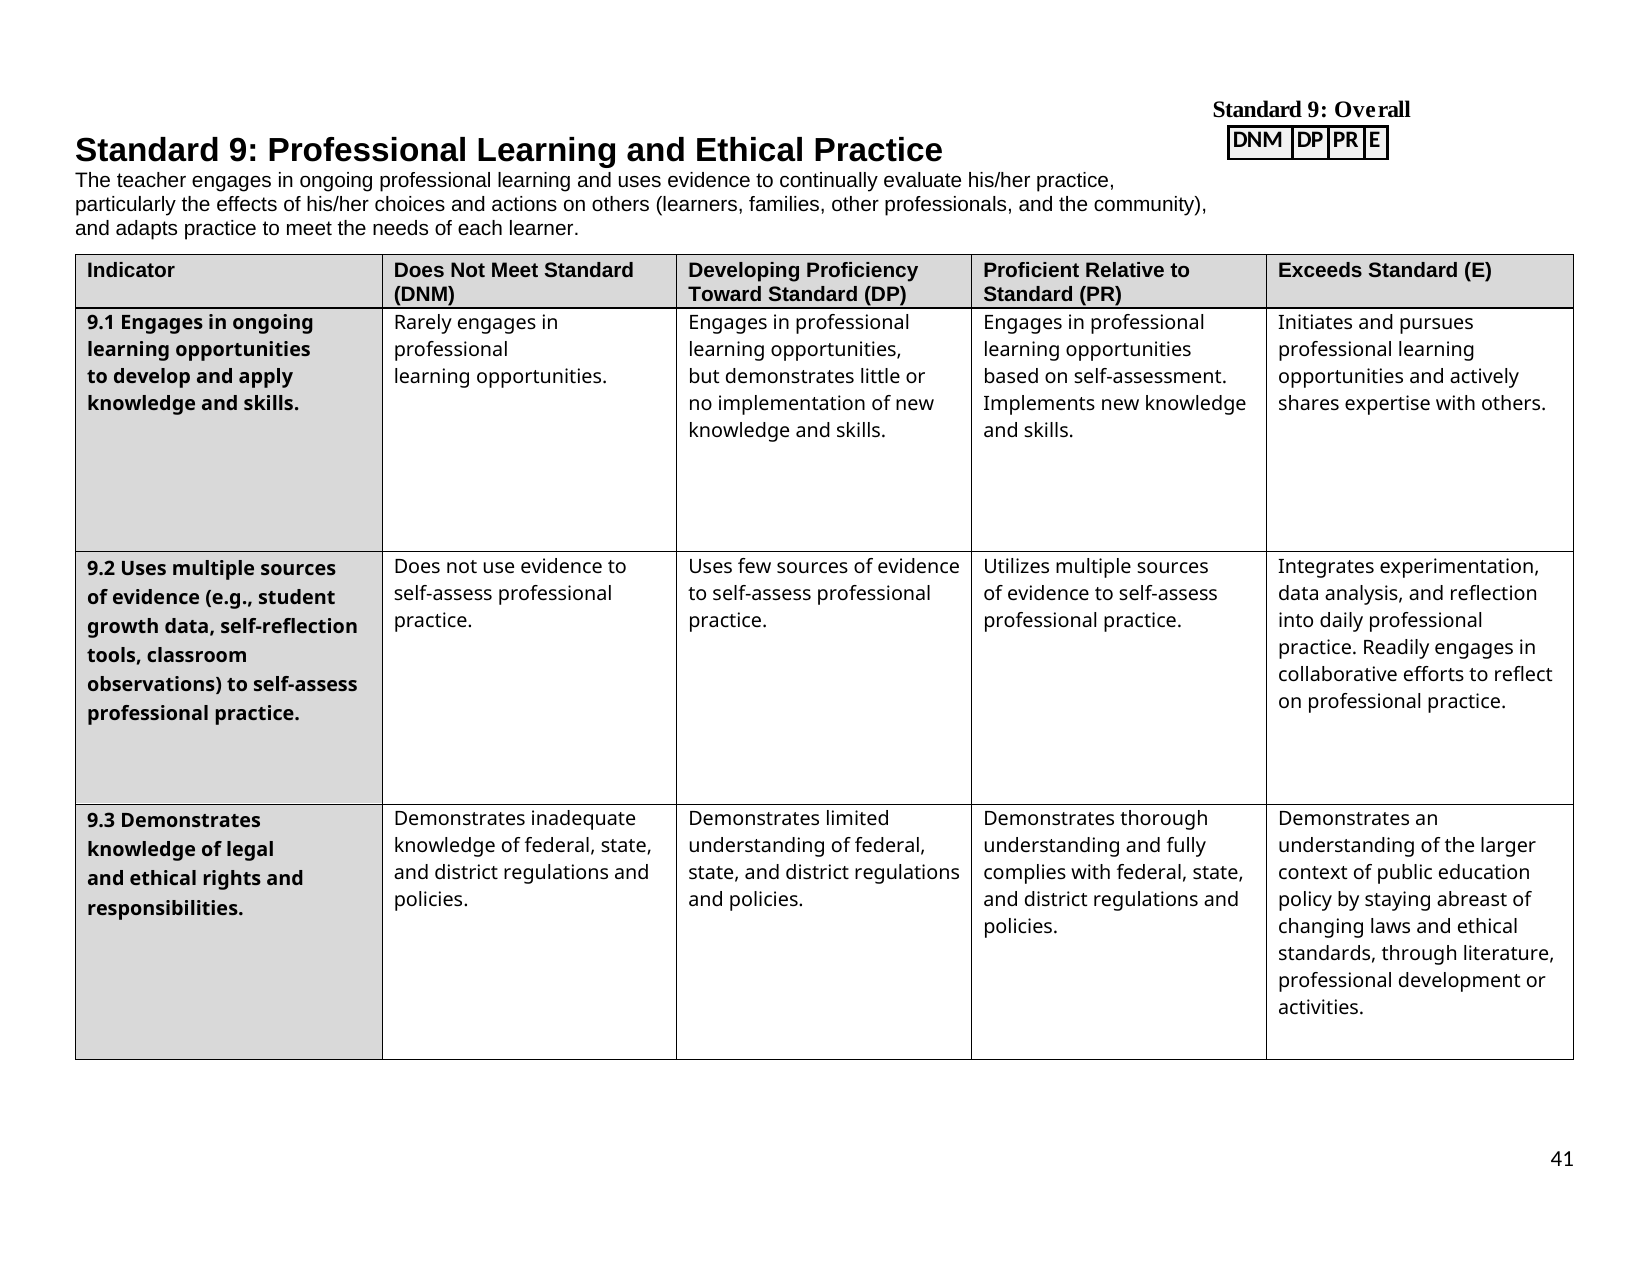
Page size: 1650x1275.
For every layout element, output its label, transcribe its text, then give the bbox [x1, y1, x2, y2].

table_cell Uses few sources of evidence to self-assess professional practice. [677, 552, 971, 803]
table_header Proficient Relative to Standard (PR) [972, 255, 1266, 307]
table_cell Engages in professional learning opportunities, but demonstrates little or no implementation of new knowledge and skills. [677, 309, 971, 551]
table_cell 9.1 Engages in ongoing learning opportunities to develop and apply knowledge and skills. [76, 309, 382, 551]
text Standard 9: Professional Learning and Ethical Practice [75, 94, 1573, 168]
table_cell Demonstrates limited understanding of federal, state, and district regulations and policies. [677, 805, 971, 1059]
table_header Does Not Meet Standard (DNM) [383, 255, 676, 307]
text The teacher engages in ongoing professional learning and uses evidence to continually evaluate his/her practice, [75, 168, 1573, 192]
table_header Indicator [76, 255, 382, 307]
table_cell 9.3 Demonstrates knowledge of legal and ethical rights and responsibilities. [76, 805, 382, 1059]
table_cell Demonstrates thorough understanding and fully complies with federal, state, and district regulations and policies. [972, 805, 1266, 1059]
table_header Exceeds Standard (E) [1267, 255, 1573, 307]
table_header Developing Proficiency Toward Standard (DP) [677, 255, 971, 307]
table_cell Demonstrates inadequate knowledge of federal, state, and district regulations and policies. [383, 805, 676, 1059]
table_cell Does not use evidence to self-assess professional practice. [383, 552, 676, 803]
table_cell Utilizes multiple sources of evidence to self-assess professional practice. [972, 552, 1266, 803]
table_cell 9.2 Uses multiple sources of evidence (e.g., student growth data, self-reflection tools, classroom observations) to self-assess professional practice. [76, 552, 382, 803]
table_cell Integrates experimentation, data analysis, and reflection into daily professional practice. Readily engages in collaborative efforts to reflect on professional practice. [1267, 552, 1573, 803]
table_cell Demonstrates an understanding of the larger context of public education policy by staying abreast of changing laws and ethical standards, through literature, professional development or activities. [1267, 805, 1573, 1059]
text particularly the effects of his/her choices and actions on others (learners, families, other professionals, and the community), [75, 192, 1573, 216]
text and adapts practice to meet the needs of each learner. [75, 216, 1573, 240]
table_cell Initiates and pursues professional learning opportunities and actively shares expertise with others. [1267, 309, 1573, 551]
table_cell Engages in professional learning opportunities based on self-assessment. Implements new knowledge and skills. [972, 309, 1266, 551]
table_cell Rarely engages in professional learning opportunities. [383, 309, 676, 551]
